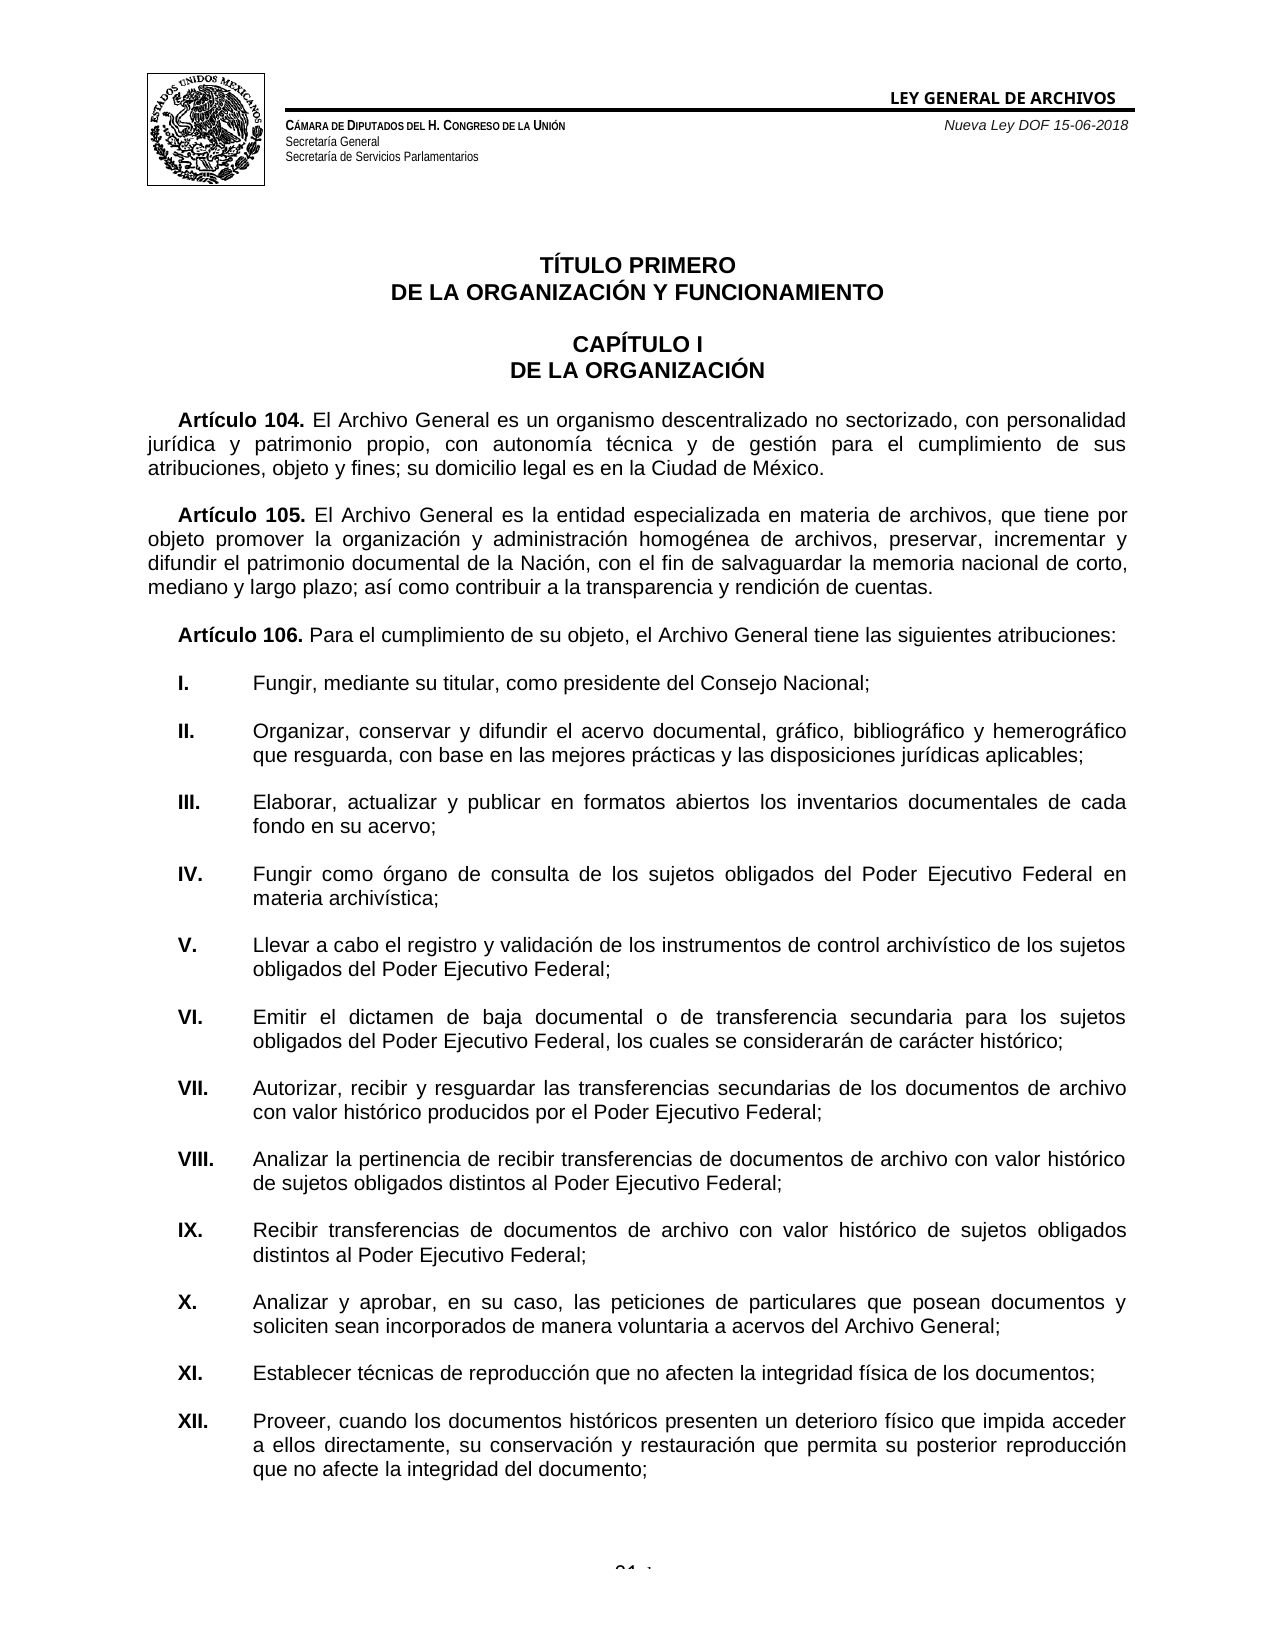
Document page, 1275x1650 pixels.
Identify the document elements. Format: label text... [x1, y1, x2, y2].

text Artículo 105. El Archivo General es la entidad especializada en materia de archivos, que tiene por objeto promover la organización y administración homogénea de archivos, preservar, incrementar y difundir el patrimonio documental de la Nación, con el fin de salvaguardar la memoria nacional de corto, mediano y largo plazo; así como contribuir a la transparencia y rendición de cuentas. [148, 503, 1128, 599]
list Analizar y aprobar, en su caso, las peticiones de particulares que posean documentos y soliciten sean incorporados de manera voluntaria a acervos del Archivo General; [178, 1290, 1127, 1338]
list Fungir, mediante su titular, como presidente del Consejo Nacional; [178, 670, 1148, 694]
list Analizar la pertinencia de recibir transferencias de documentos de archivo con valor histórico de sujetos obligados distintos al Poder Ejecutivo Federal; [178, 1147, 1126, 1195]
list Recibir transferencias de documentos de archivo con valor histórico de sujetos obligados distintos al Poder Ejecutivo Federal; [178, 1218, 1126, 1266]
text TÍTULO PRIMERO [509, 252, 766, 278]
text Artículo 106. Para el cumplimiento de su objeto, el Archivo General tiene las siguientes atribuciones: [178, 623, 1148, 647]
list Autorizar, recibir y resguardar las transferencias secundarias de los documentos de archivo con valor histórico producidos por el Poder Ejecutivo Federal; [178, 1076, 1126, 1124]
text Artículo 104. El Archivo General es un organismo descentralizado no sectorizado, con personalidad jurídica y patrimonio propio, con autonomía técnica y de gestión para el cumplimiento de sus atribuciones, objeto y fines; su domicilio legal es en la Ciudad de México. [148, 408, 1126, 479]
picture [148, 74, 264, 185]
list Establecer técnicas de reproducción que no afecten la integridad física de los documentos; [178, 1361, 1148, 1385]
list Llevar a cabo el registro y validación de los instrumentos de control archivístico de los sujetos obligados del Poder Ejecutivo Federal; [178, 933, 1126, 981]
list Proveer, cuando los documentos históricos presenten un deterioro físico que impida acceder a ellos directamente, su conservación y restauración que permita su posterior reproducción que no afecte la integridad del documento; [178, 1409, 1126, 1481]
list Organizar, conservar y difundir el acervo documental, gráfico, bibliográfico y hemerográfico que resguarda, con base en las mejores prácticas y las disposiciones jurídicas aplicables; [178, 718, 1127, 766]
list Fungir como órgano de consulta de los sujetos obligados del Poder Ejecutivo Federal en materia archivística; [178, 862, 1127, 910]
text DE LA ORGANIZACIÓN Y FUNCIONAMIENTO [367, 278, 907, 305]
list Emitir el dictamen de baja documental o de transferencia secundaria para los sujetos obligados del Poder Ejecutivo Federal, los cuales se considerarán de carácter histórico; [178, 1004, 1126, 1052]
text CAPÍTULO I [367, 331, 908, 357]
text DE LA ORGANIZACIÓN [509, 357, 766, 384]
list Elaborar, actualizar y publicar en formatos abiertos los inventarios documentales de cada fondo en su acervo; [178, 790, 1126, 838]
